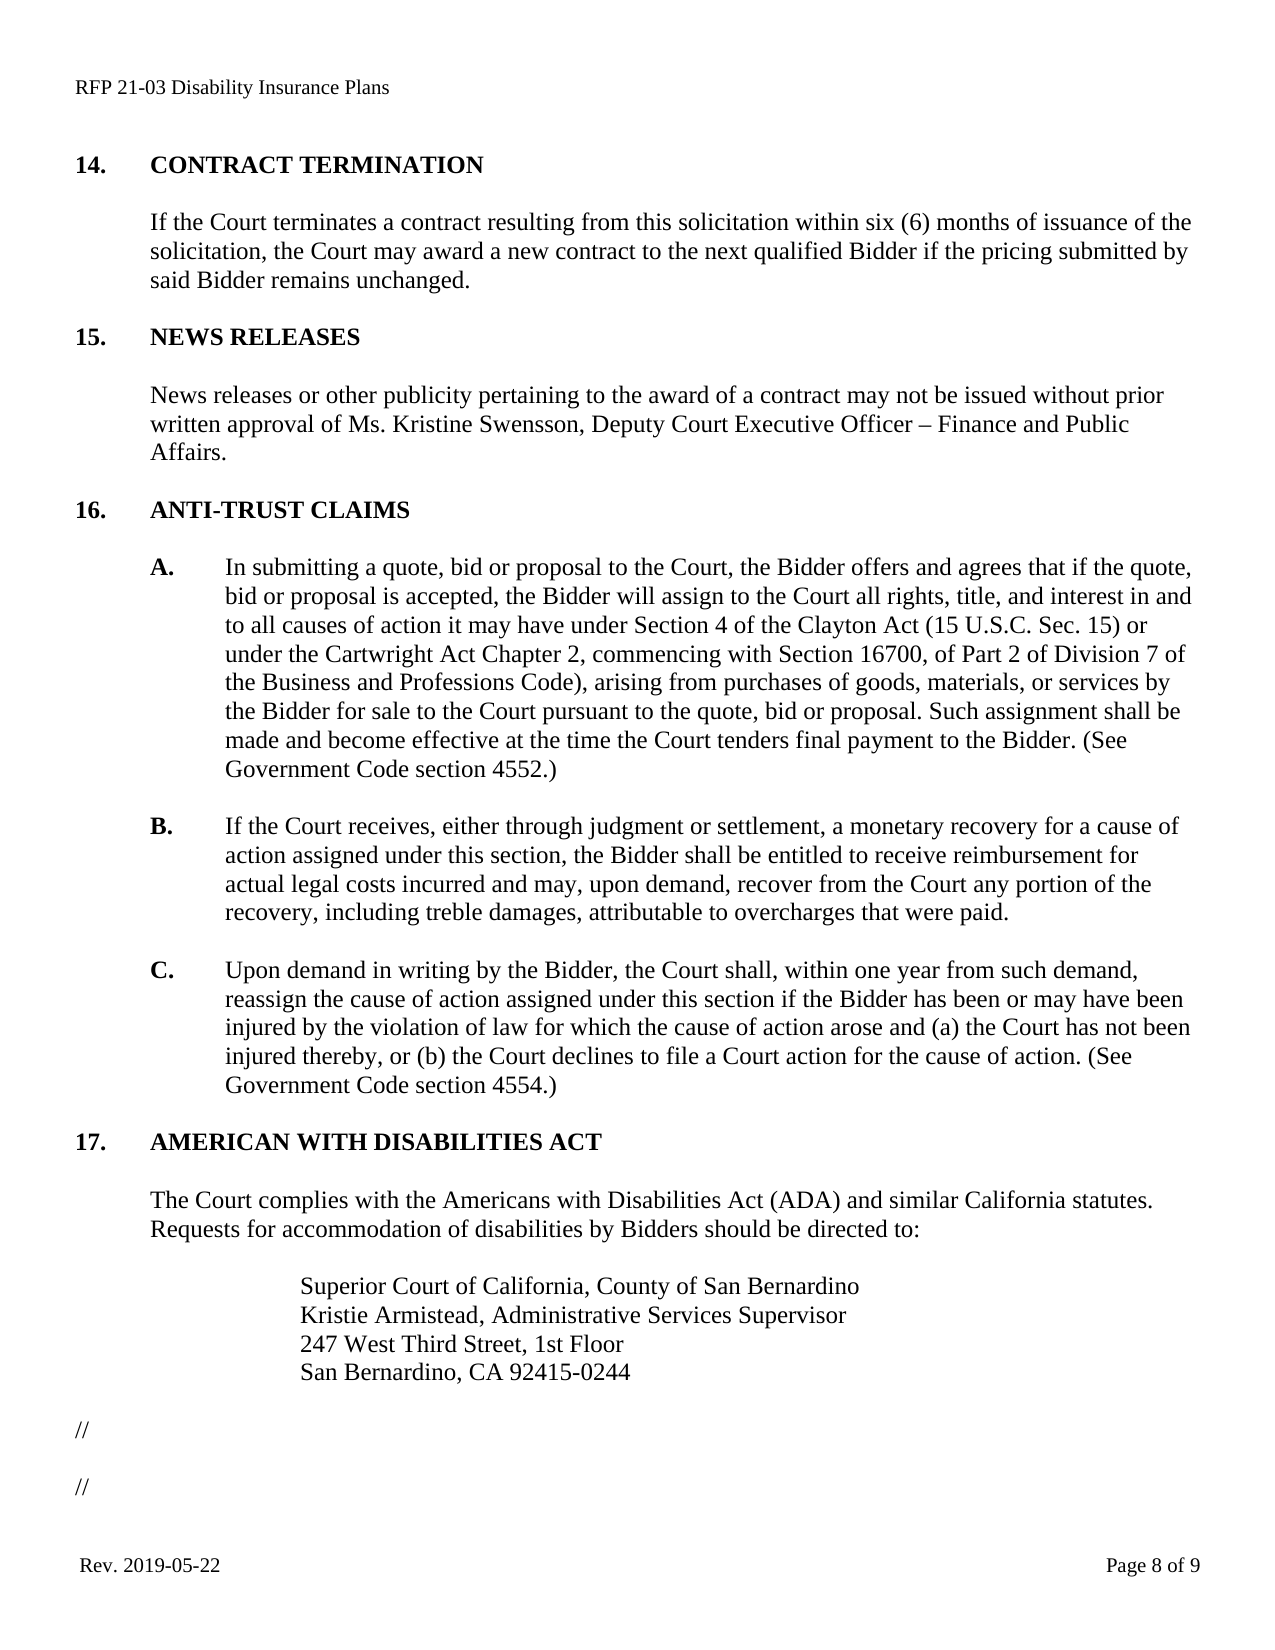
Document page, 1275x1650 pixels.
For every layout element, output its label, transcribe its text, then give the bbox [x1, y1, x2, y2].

list If the Court terminates a contract resulting from this solicitation within six (6) months of issuance of the solicitation, the Court may award a new contract to the next qualified Bidder if the pricing submitted by said Bidder remains unchanged. [150, 207, 1200, 294]
text AMERICAN WITH DISABILITIES ACT [75, 1127, 1200, 1156]
list // [75, 1415, 1200, 1444]
text ANTI-TRUST CLAIMS [75, 495, 1200, 524]
list San Bernardino, CA 92415-0244 [150, 1357, 1200, 1386]
list If the Court receives, either through judgment or settlement, a monetary recovery for a cause of action assigned under this section, the Bidder shall be entitled to receive reimbursement for actual legal costs incurred and may, upon demand, recover from the Court any portion of the recovery, including treble damages, attributable to overcharges that were paid. [150, 811, 1200, 926]
list // [75, 1472, 1200, 1501]
list News releases or other publicity pertaining to the award of a contract may not be issued without prior written approval of Ms. Kristine Swensson, Deputy Court Executive Officer – Finance and Public Affairs. [150, 380, 1200, 466]
list 247 West Third Street, 1st Floor [150, 1329, 1200, 1357]
text NEWS RELEASES [75, 322, 1200, 351]
text CONTRACT TERMINATION [75, 150, 1200, 179]
list Upon demand in writing by the Bidder, the Court shall, within one year from such demand, reassign the cause of action assigned under this section if the Bidder has been or may have been injured by the violation of law for which the cause of action arose and (a) the Court has not been injured thereby, or (b) the Court declines to file a Court action for the cause of action. (See Government Code section 4554.) [150, 955, 1200, 1099]
list Kristie Armistead, Administrative Services Supervisor [150, 1300, 1200, 1329]
list Superior Court of California, County of San Bernardino [150, 1271, 1200, 1300]
list The Court complies with the Americans with Disabilities Act (ADA) and similar California statutes. Requests for accommodation of disabilities by Bidders should be directed to: [150, 1185, 1200, 1242]
list In submitting a quote, bid or proposal to the Court, the Bidder offers and agrees that if the quote, bid or proposal is accepted, the Bidder will assign to the Court all rights, title, and interest in and to all causes of action it may have under Section 4 of the Clayton Act (15 U.S.C. Sec. 15) or under the Cartwright Act Chapter 2, commencing with Section 16700, of Part 2 of Division 7 of the Business and Professions Code), arising from purchases of goods, materials, or services by the Bidder for sale to the Court pursuant to the quote, bid or proposal. Such assignment shall be made and become effective at the time the Court tenders final payment to the Bidder. (See Government Code section 4552.) [150, 552, 1200, 782]
